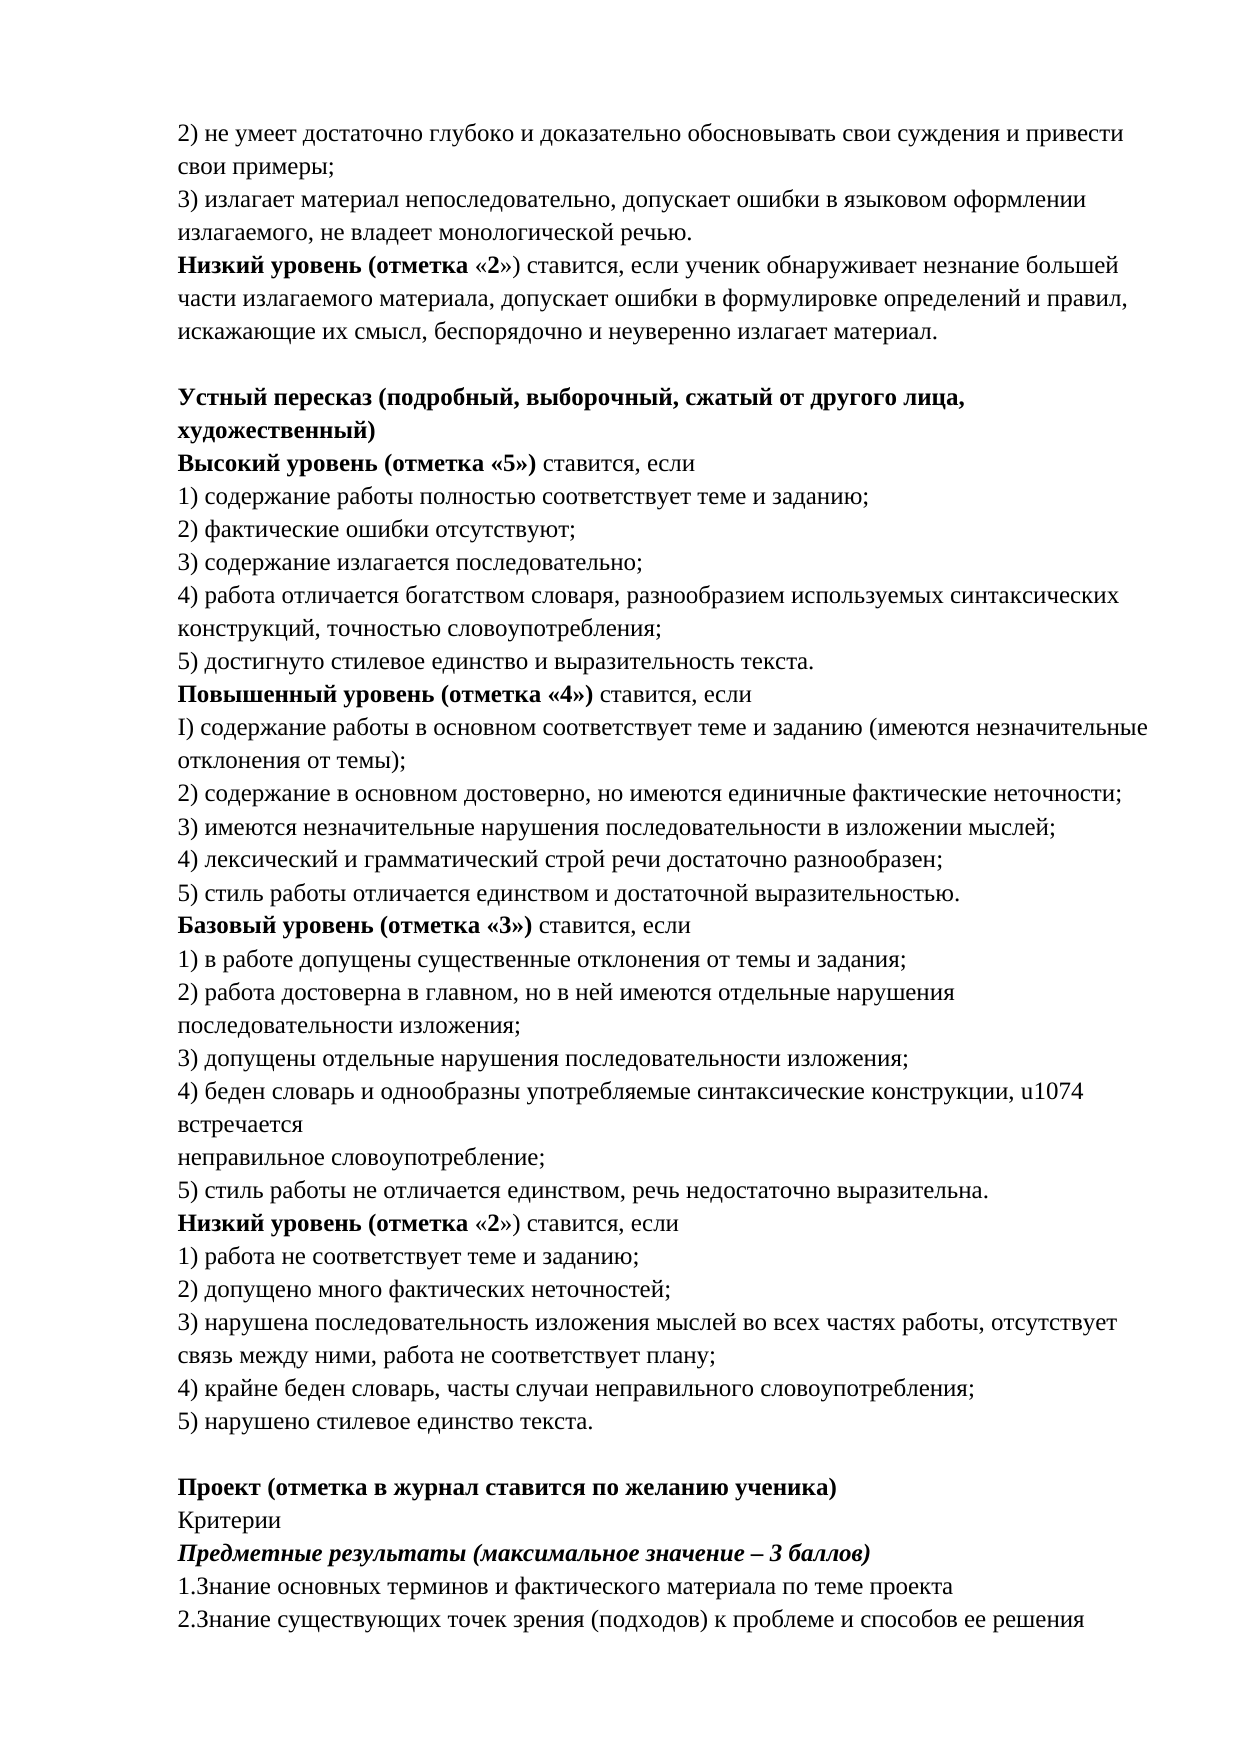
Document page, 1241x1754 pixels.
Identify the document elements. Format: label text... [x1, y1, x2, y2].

text 4) лексический и грамматический строй речи достаточно разнообразен; [177, 844, 1152, 873]
text 2) фактические ошибки отсутствуют; [177, 514, 1152, 543]
text 5) стиль работы не отличается единством, речь недостаточно выразительна. [177, 1175, 1152, 1203]
text 3) допущены отдельные нарушения последовательности изложения; [177, 1043, 1152, 1071]
text I) содержание работы в основном соответствует теме и заданию (имеются незначительные [177, 712, 1152, 741]
text 4) крайне беден словарь, часты случаи неправильного словоупотребления; [177, 1373, 1152, 1402]
text 5) нарушено стилевое единство текста. [177, 1406, 1152, 1435]
text конструкций, точностью словоупотребления; [177, 613, 1152, 642]
text 2) допущено много фактических неточностей; [177, 1274, 1152, 1303]
text 2) содержание в основном достоверно, но имеются единичные фактические неточности; [177, 778, 1152, 807]
text неправильное словоупотребление; [177, 1142, 1152, 1171]
text Высокий уровень (отметка «5») ставится, если [177, 448, 1152, 477]
text Критерии [177, 1505, 1152, 1534]
text Устный пересказ (подробный, выборочный, сжатый от другого лица, художественный) [177, 382, 1152, 444]
text 3) содержание излагается последовательно; [177, 547, 1152, 576]
text 2) не умеет достаточно глубоко и доказательно обосновывать свои суждения и привести свои примеры; [177, 118, 1152, 180]
text 4) беден словарь и однообразны употребляемые синтаксические конструкции, u1074 встречается [177, 1076, 1152, 1137]
text Низкий уровень (отметка «2») ставится, если [177, 1208, 1152, 1237]
text последовательности изложения; [177, 1010, 1152, 1038]
text отклонения от темы); [177, 746, 1152, 774]
text 1) содержание работы полностью соответствует теме и заданию; [177, 481, 1152, 510]
text 1) в работе допущены существенные отклонения от темы и задания; [177, 944, 1152, 972]
text Базовый уровень (отметка «3») ставится, если [177, 911, 1152, 939]
text 5) стиль работы отличается единством и достаточной выразительностью. [177, 878, 1152, 906]
text 2) работа достоверна в главном, но в ней имеются отдельные нарушения [177, 977, 1152, 1005]
text 3) имеются незначительные нарушения последовательности в изложении мыслей; [177, 812, 1152, 840]
text 4) работа отличается богатством словаря, разнообразием используемых синтаксических [177, 580, 1152, 609]
text 5) достигнуто стилевое единство и выразительность текста. [177, 646, 1152, 675]
text 1) работа не соответствует теме и заданию; [177, 1241, 1152, 1269]
text Проект (отметка в журнал ставится по желанию ученика) [177, 1472, 1152, 1501]
text 1.Знание основных терминов и фактического материала по теме проекта [177, 1571, 1152, 1600]
text 2.Знание существующих точек зрения (подходов) к проблеме и способов ее решения [177, 1604, 1152, 1633]
text Предметные результаты (максимальное значение – 3 баллов) [177, 1538, 1152, 1567]
text Низкий уровень (отметка «2») ставится, если ученик обнаруживает незнание большей части излагаемого материала, допускает ошибки в формулировке определений и правил, искажающие их смысл, беспорядочно и неуверенно излагает материал. [177, 250, 1152, 345]
text 3) нарушена последовательность изложения мыслей во всех частях работы, отсутствует [177, 1307, 1152, 1336]
text Повышенный уровень (отметка «4») ставится, если [177, 679, 1152, 708]
text 3) излагает материал непоследовательно, допускает ошибки в языковом оформлении излагаемого, не владеет монологической речью. [177, 184, 1152, 246]
text связь между ними, работа не соответствует плану; [177, 1340, 1152, 1369]
